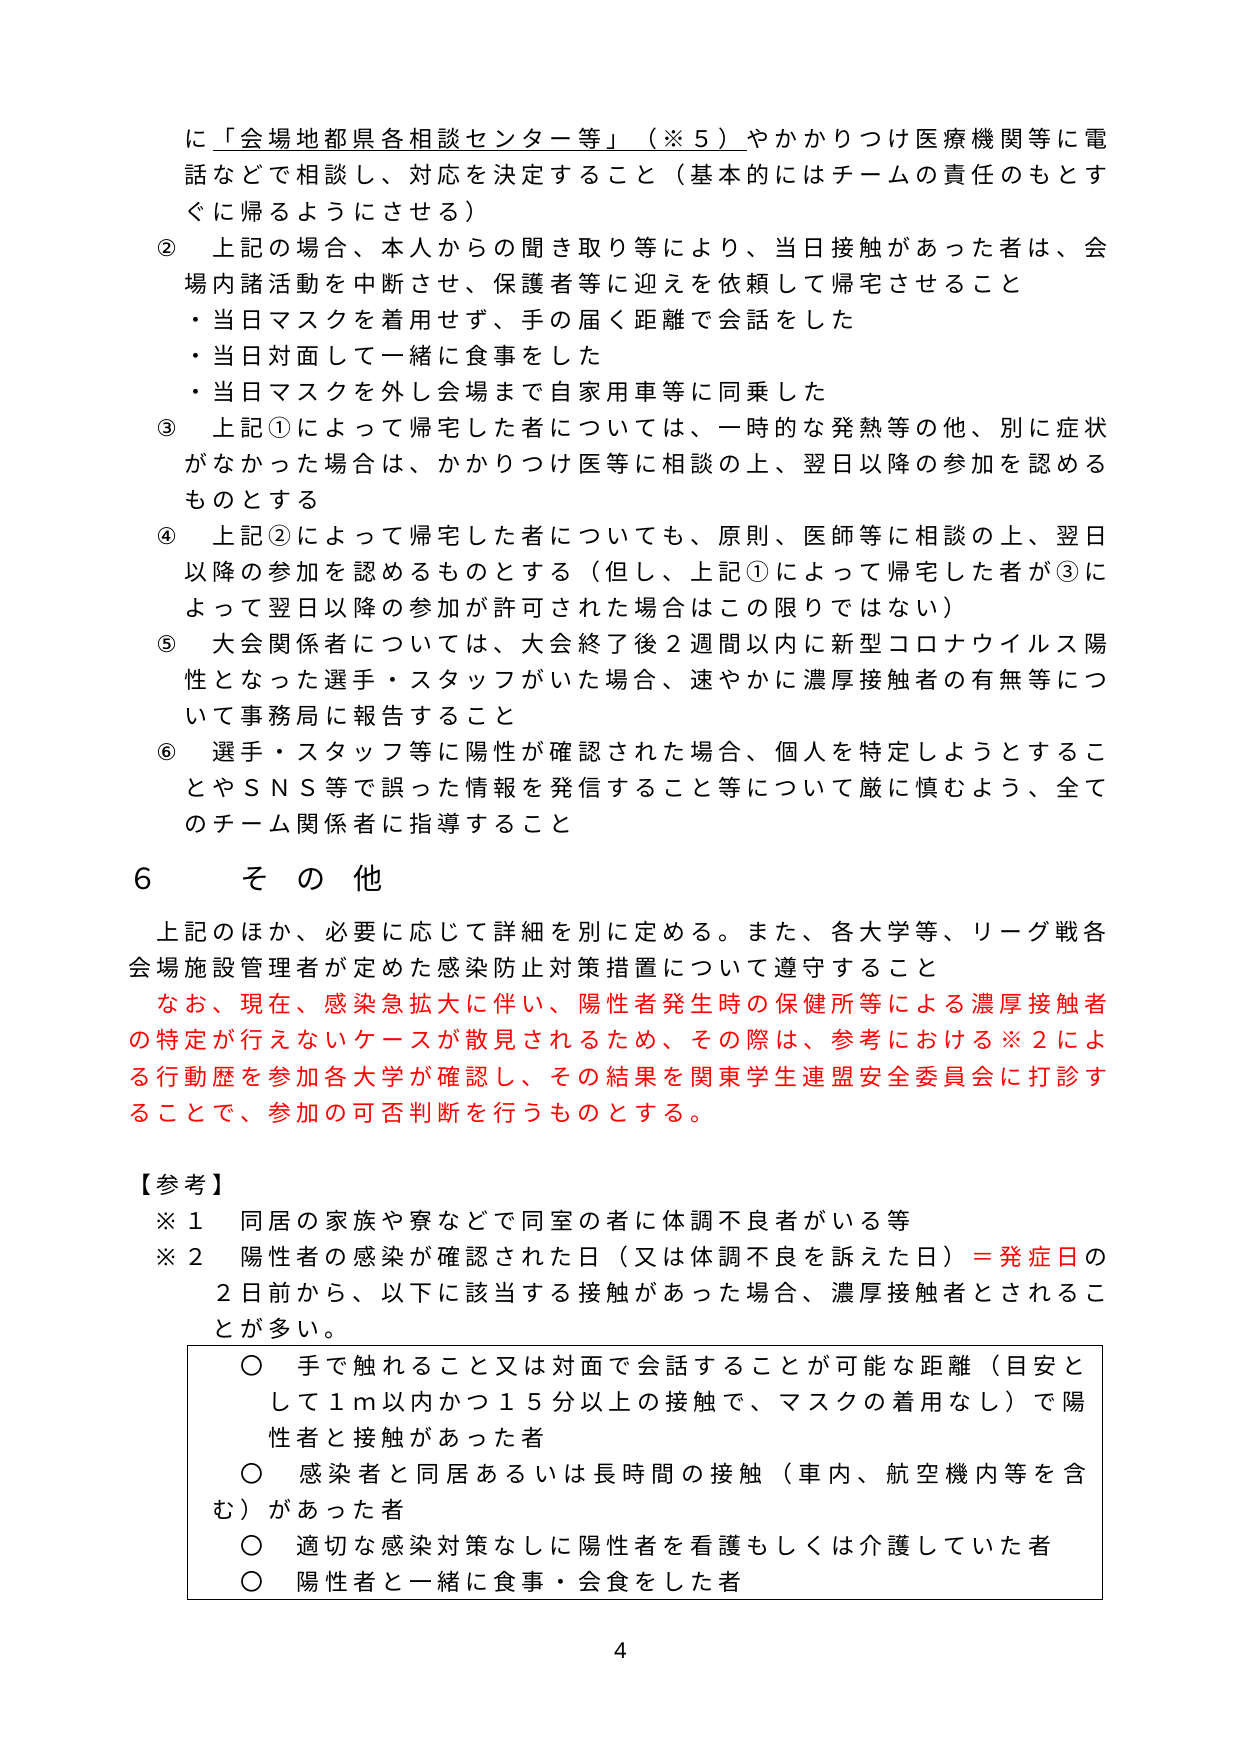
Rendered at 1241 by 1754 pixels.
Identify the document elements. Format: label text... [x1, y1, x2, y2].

text ・当日対面して一緒に食事をした [128, 336, 1112, 372]
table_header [188, 1346, 1102, 1599]
text ④ 上記②によって帰宅した者についても、原則、医師等に相談の上、翌日以降の参加を認めるものとする（但し、上記①によって帰宅した者が③によって翌日以降の参加が許可された場合はこの限りではない） [153, 516, 1112, 624]
text ６ その他 [128, 841, 1112, 913]
text ② 上記の場合、本人からの聞き取り等により、当日接触があった者は、会場内諸活動を中断させ、保護者等に迎えを依頼して帰宅させること [153, 228, 1112, 300]
text なお、現在、感染急拡大に伴い、陽性者発生時の保健所等による濃厚接触者の特定が行えないケースが散見されるため、その際は、参考における※２による行動歴を参加各大学が確認し、その結果を関東学生連盟安全委員会に打診することで、参加の可否判断を行うものとする。 [128, 985, 1112, 1129]
text 【参考】 [128, 1165, 1112, 1201]
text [153, 120, 1112, 228]
text 上記のほか、必要に応じて詳細を別に定める。また、各大学等、リーグ戦各会場施設管理者が定めた感染防止対策措置について遵守すること [128, 913, 1112, 985]
text ※１ 同居の家族や寮などで同室の者に体調不良者がいる等 [128, 1201, 1112, 1237]
text ③ 上記①によって帰宅した者については、一時的な発熱等の他、別に症状がなかった場合は、かかりつけ医等に相談の上、翌日以降の参加を認めるものとする [153, 408, 1112, 516]
text ・当日マスクを着用せず、手の届く距離で会話をした [128, 300, 1112, 336]
text ・当日マスクを外し会場まで自家用車等に同乗した [128, 372, 1112, 408]
text ※２ 陽性者の感染が確認された日（又は体調不良を訴えた日）＝発症日の２日前から、以下に該当する接触があった場合、濃厚接触者とされることが多い。 [153, 1237, 1112, 1345]
text ⑤ 大会関係者については、大会終了後２週間以内に新型コロナウイルス陽性となった選手・スタッフがいた場合、速やかに濃厚接触者の有無等について事務局に報告すること [153, 624, 1112, 733]
text ⑥ 選手・スタッフ等に陽性が確認された場合、個人を特定しようとすることやＳＮＳ等で誤った情報を発信すること等について厳に慎むよう、全てのチーム関係者に指導すること [153, 733, 1112, 841]
